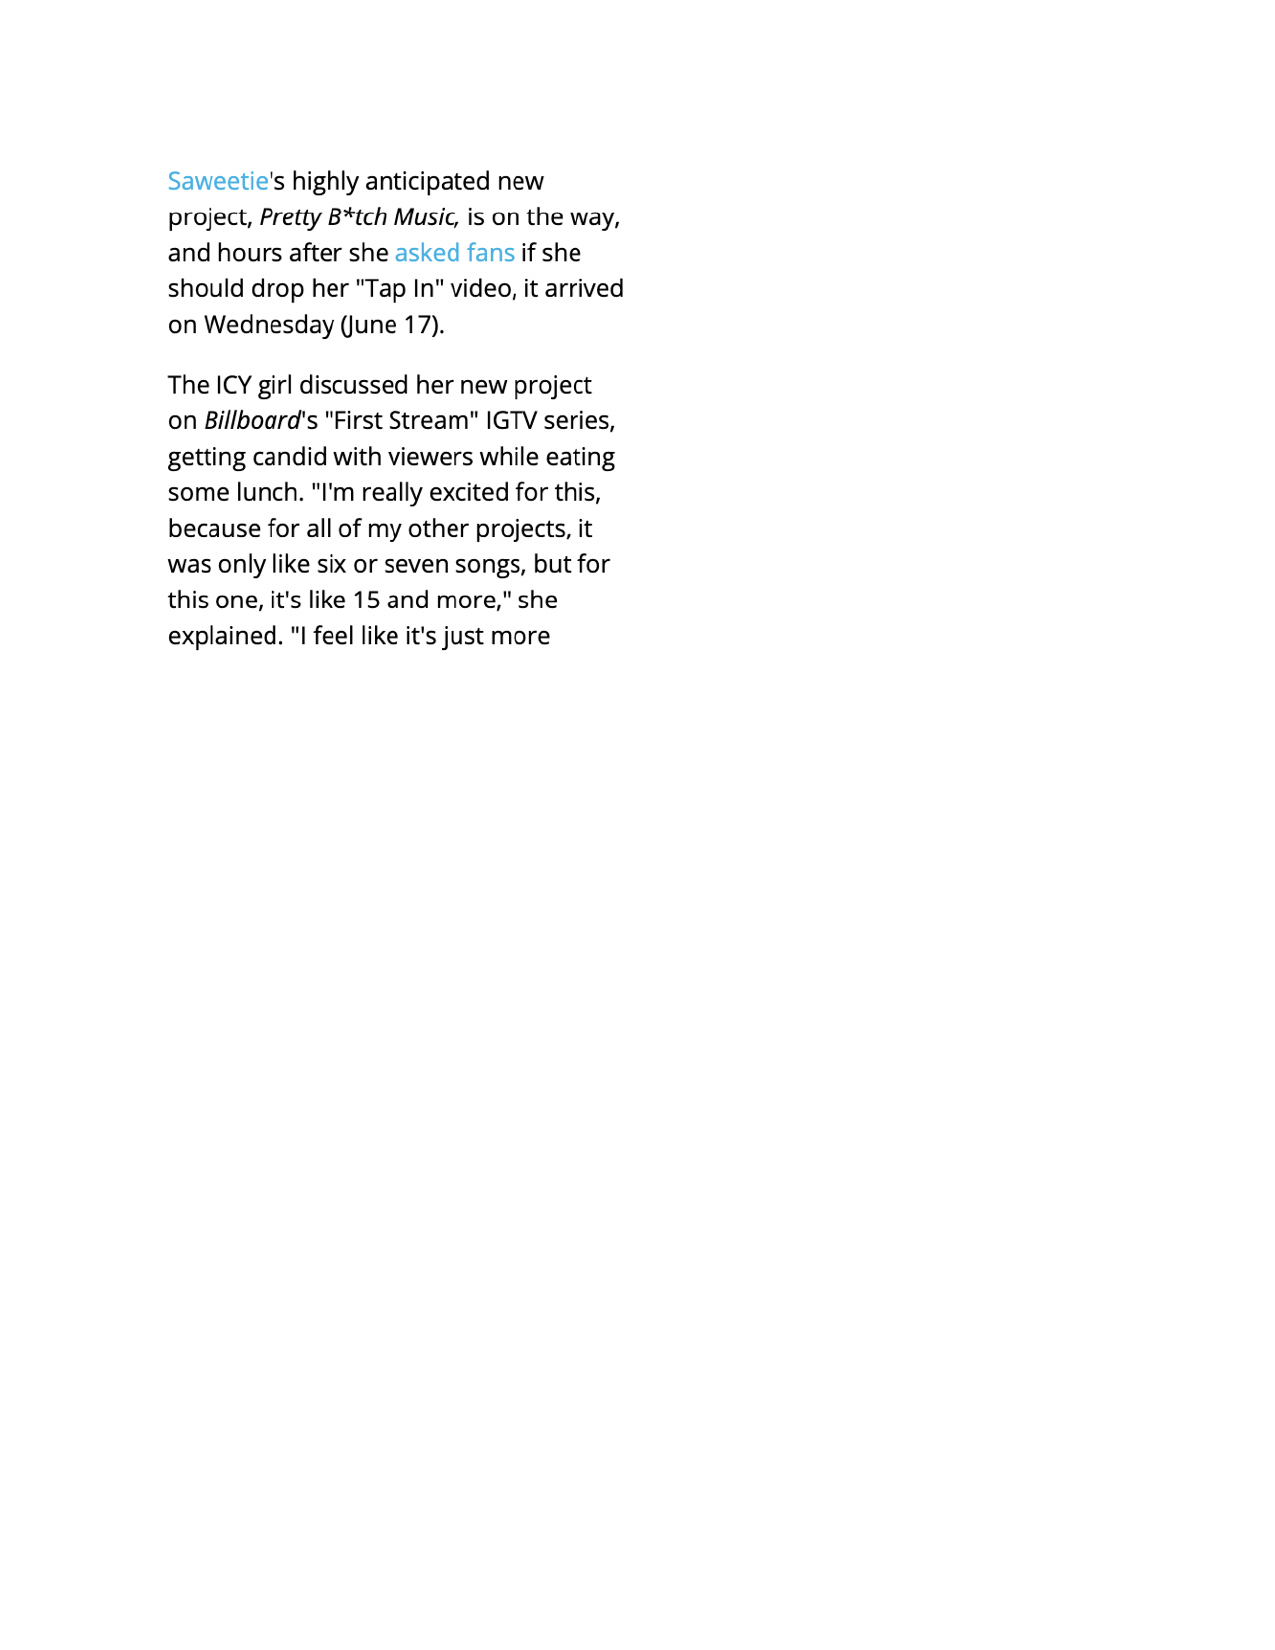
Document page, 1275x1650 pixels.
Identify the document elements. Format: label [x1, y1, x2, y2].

picture [150, 150, 1125, 667]
